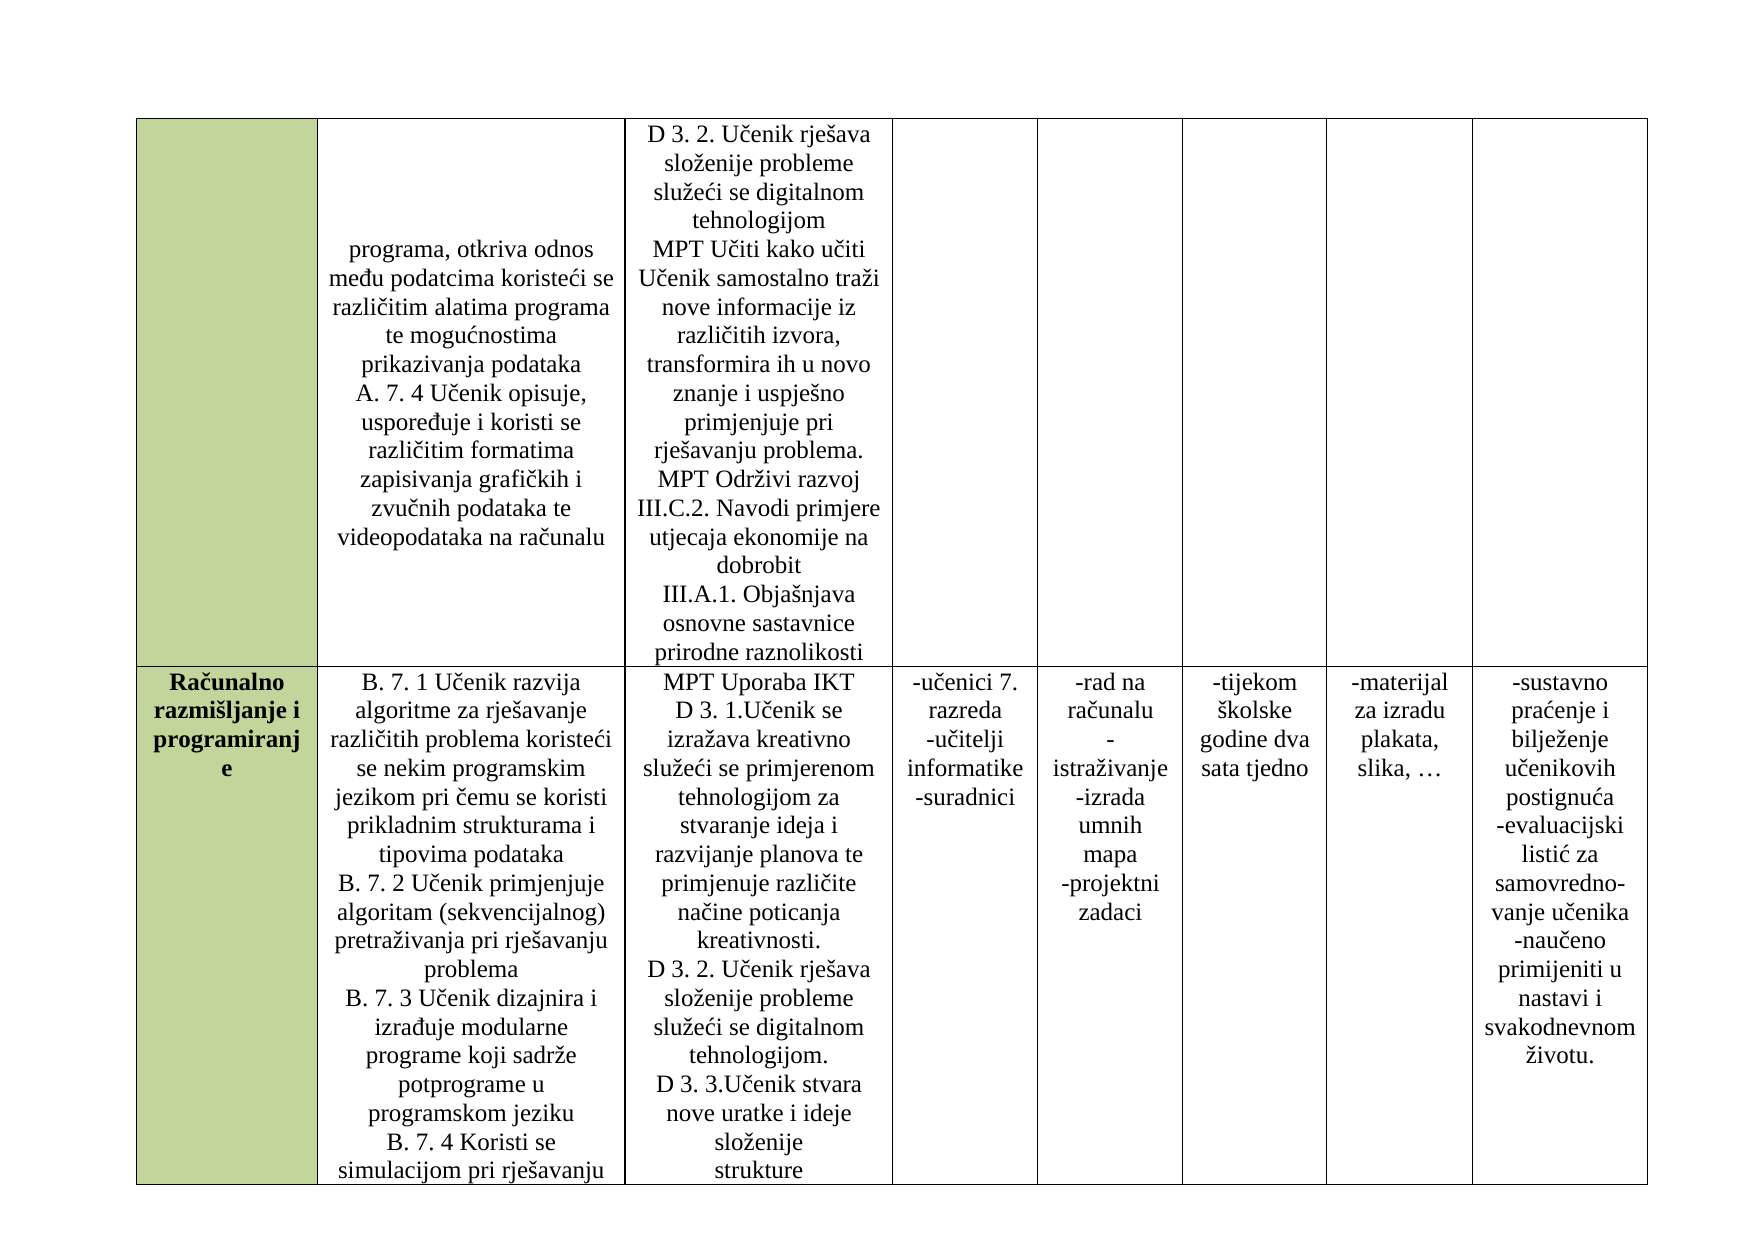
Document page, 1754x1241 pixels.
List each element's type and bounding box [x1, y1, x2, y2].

table_cell [1183, 667, 1326, 1184]
table_cell [626, 119, 892, 666]
table_cell [1473, 667, 1647, 1184]
table_cell [893, 119, 1037, 666]
table_cell [137, 119, 317, 666]
table_cell [318, 119, 624, 666]
table_cell [318, 667, 624, 1184]
table_cell [1038, 119, 1182, 666]
table_cell [626, 667, 892, 1184]
table_cell [1327, 119, 1472, 666]
table_cell [893, 667, 1037, 1184]
table_cell [1327, 667, 1472, 1184]
table_cell [1038, 667, 1182, 1184]
table_cell [1183, 119, 1326, 666]
table_cell [137, 667, 317, 1184]
table_cell [1473, 119, 1647, 666]
